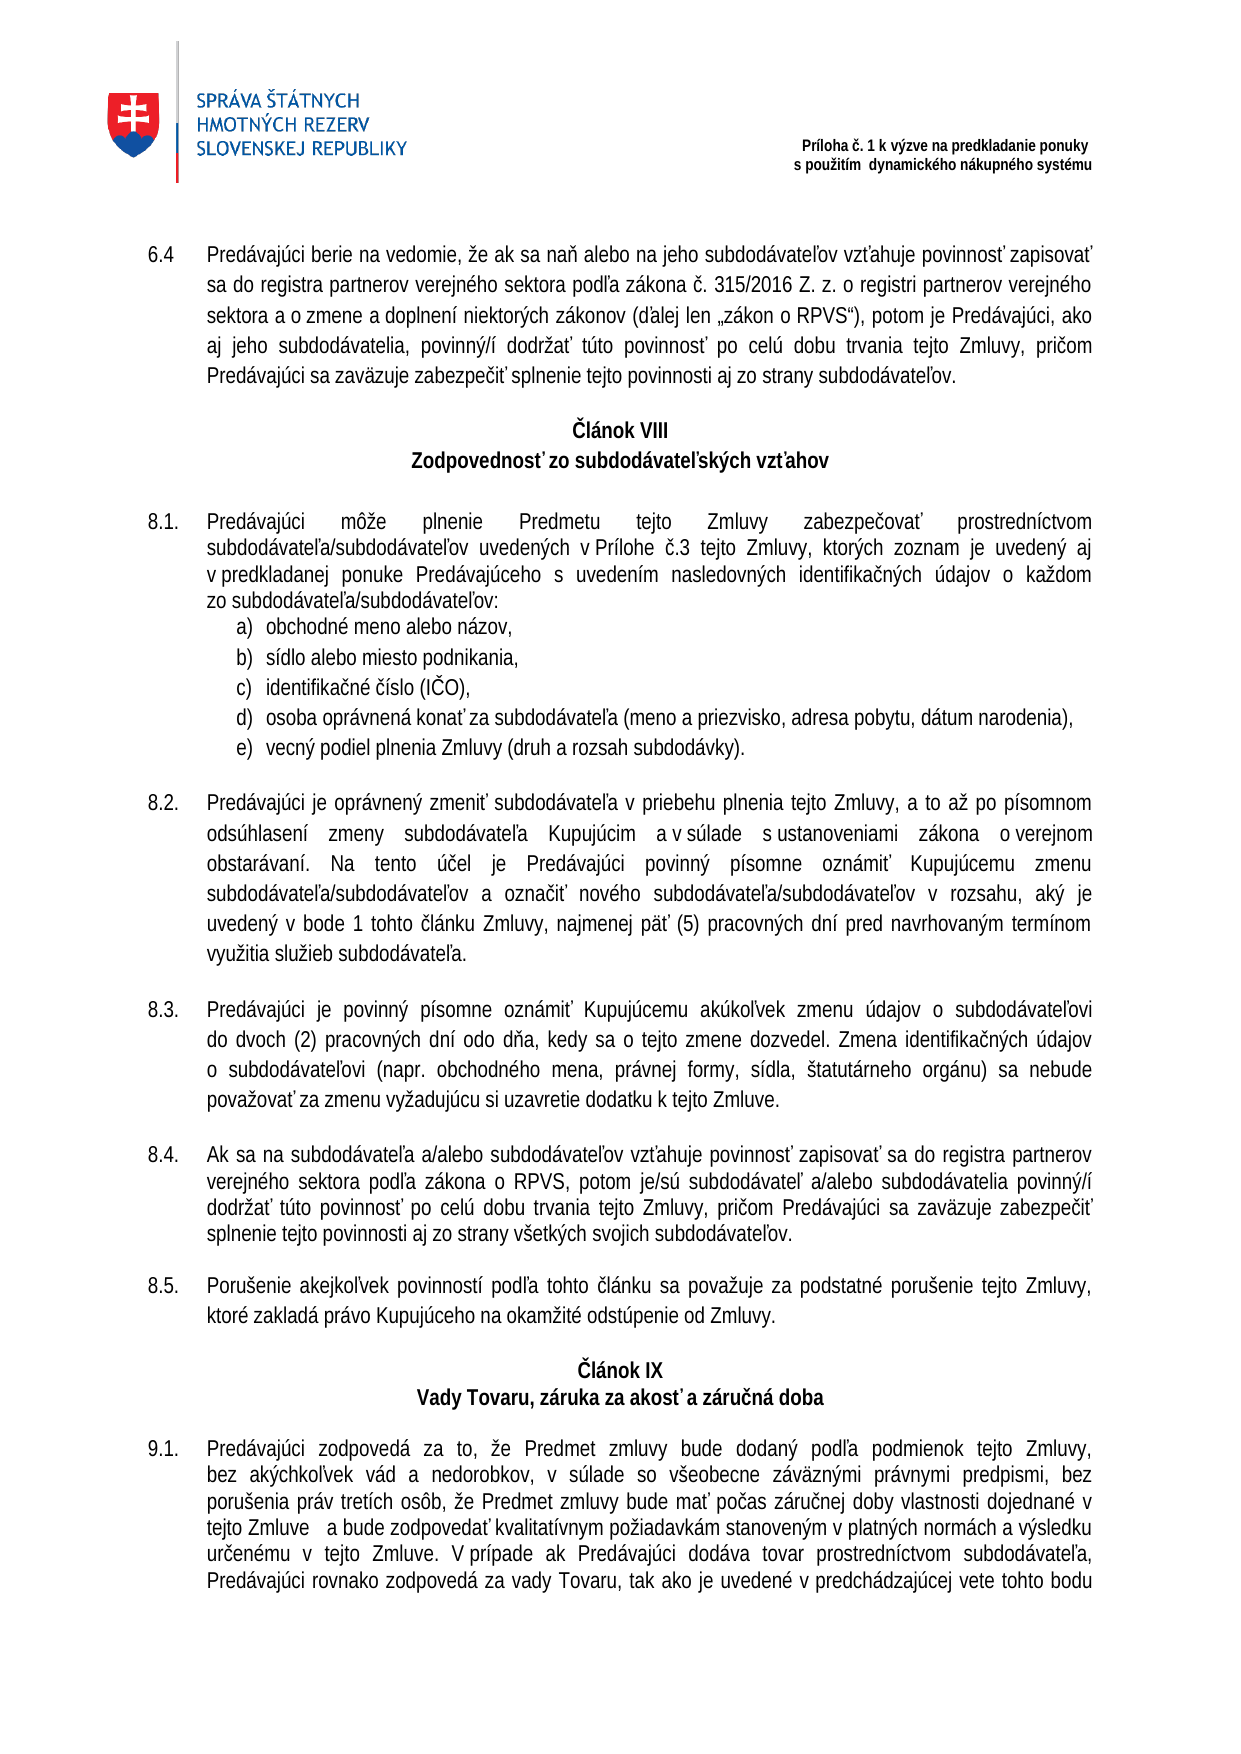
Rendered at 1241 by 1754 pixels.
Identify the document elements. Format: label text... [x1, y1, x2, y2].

list Predávajúci je povinný písomne oznámiť Kupujúcemu akúkoľvek zmenu údajov o subdodávateľovi do dvoch (2) pracovných dní odo dňa, kedy sa o tejto zmene dozvedel. Zmena identifikačných údajov o subdodávateľovi (napr. obchodného mena, právnej formy, sídla, štatutárneho orgánu) sa nebude považovať za zmenu vyžadujúcu si uzavretie dodatku k tejto Zmluve. [148, 996, 1093, 1112]
text b) sídlo alebo miesto podnikania, [236, 643, 1093, 670]
text c) identifikačné číslo (IČO), [236, 674, 1093, 700]
list Porušenie akejkoľvek povinností podľa tohto článku sa považuje za podstatné porušenie tejto Zmluvy, ktoré zakladá právo Kupujúceho na okamžité odstúpenie od Zmluvy. [148, 1272, 1093, 1328]
list Predávajúci je oprávnený zmeniť subdodávateľa v priebehu plnenia tejto Zmluvy, a to až po písomnom odsúhlasení zmeny subdodávateľa Kupujúcim a v súlade s ustanoveniami zákona o verejnom obstarávaní. Na tento účel je Predávajúci povinný písomne oznámiť Kupujúcemu zmenu subdodávateľa/subdodávateľov a označiť nového subdodávateľa/subdodávateľov v rozsahu, aký je uvedený v bode 1 tohto článku Zmluvy, najmenej päť (5) pracovných dní pred navrhovaným termínom využitia služieb subdodávateľa. [148, 789, 1093, 967]
list Ak sa na subdodávateľa a/alebo subdodávateľov vzťahuje povinnosť zapisovať sa do registra partnerov verejného sektora podľa zákona o RPVS, potom je/sú subdodávateľ a/alebo subdodávatelia povinný/í dodržať túto povinnosť po celú dobu trvania tejto Zmluvy, pričom Predávajúci sa zaväzuje zabezpečiť splnenie tejto povinnosti aj zo strany všetkých svojich subdodávateľov. [148, 1141, 1093, 1247]
text 6.4 Predávajúci berie na vedomie, že ak sa naň alebo na jeho subdodávateľov vzťahuje povinnosť zapisovať sa do registra partnerov verejného sektora podľa zákona č. 315/2016 Z. z. o registri partnerov verejného sektora a o zmene a doplnení niektorých zákonov (ďalej len „zákon o RPVS“), potom je Predávajúci, ako aj jeho subdodávatelia, povinný/í dodržať túto povinnosť po celú dobu trvania tejto Zmluvy, pričom Predávajúci sa zaväzuje zabezpečiť splnenie tejto povinnosti aj zo strany subdodávateľov. [148, 241, 1093, 388]
text Zodpovednosť zo subdodávateľských vzťahov [148, 447, 1093, 474]
list Predávajúci môže plnenie Predmetu tejto Zmluvy zabezpečovať prostredníctvom subdodávateľa/subdodávateľov uvedených v Prílohe č.3 tejto Zmluvy, ktorých zoznam je uvedený aj v predkladanej ponuke Predávajúceho s uvedením nasledovných identifikačných údajov o každom zo subdodávateľa/subdodávateľov: [148, 508, 1093, 613]
picture [56, 41, 461, 207]
text Článok IX [148, 1357, 1093, 1383]
text Vady Tovaru, záruka za akosť a záručná doba [148, 1383, 1093, 1410]
text Článok VIII [148, 417, 1093, 443]
text a) obchodné meno alebo názov, [236, 613, 1093, 639]
text e) vecný podiel plnenia Zmluvy (druh a rozsah subdodávky). [236, 734, 1093, 760]
text d) osoba oprávnená konať za subdodávateľa (meno a priezvisko, adresa pobytu, dátum narodenia), [236, 704, 1093, 730]
